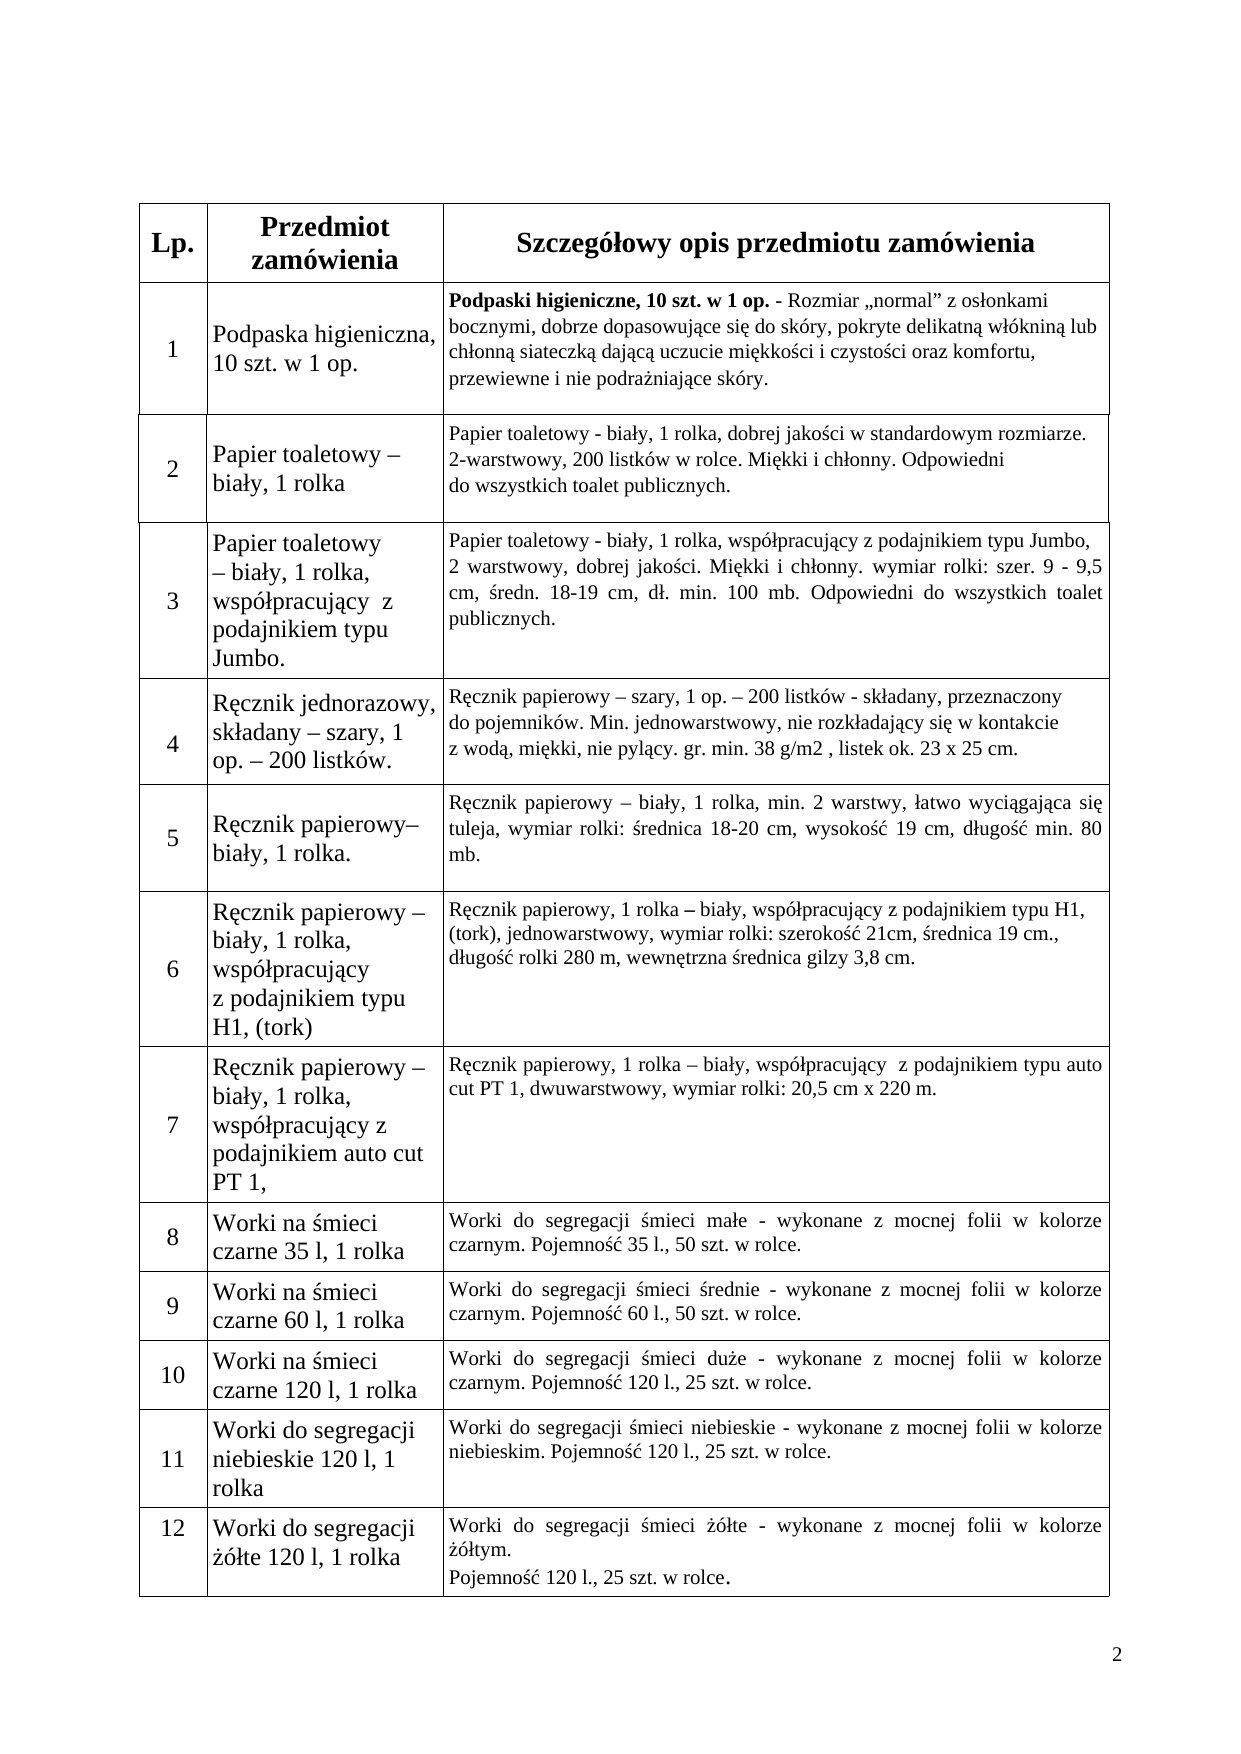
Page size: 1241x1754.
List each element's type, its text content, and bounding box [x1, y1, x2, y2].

table_cell 9 [140, 1272, 207, 1340]
table_cell Papier toaletowy – biały, 1 rolka, współpracujący z podajnikiem typu Jumbo. [208, 523, 443, 678]
table_cell 3 [140, 523, 207, 678]
table_cell 10 [140, 1341, 207, 1409]
table_cell Ręcznik papierowy – biały, 1 rolka, współpracujący z podajnikiem auto cut PT 1, [208, 1047, 443, 1202]
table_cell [444, 1508, 1109, 1596]
table_cell Ręcznik jednorazowy, składany – szary, 1 op. – 200 listków. [208, 679, 443, 784]
table_cell Papier toaletowy - biały, 1 rolka, współpracujący z podajnikiem typu Jumbo, 2 warstwowy, dobrej jakości. Miękki i chłonny. wymiar rolki: szer. 9 - 9,5 cm, średn. 18-19 cm, dł. min. 100 mb. Odpowiedni do wszystkich toalet publicznych. [444, 523, 1109, 678]
table_cell 5 [140, 785, 207, 891]
table_cell Worki na śmieci czarne 120 l, 1 rolka [208, 1341, 443, 1409]
table_cell Podpaska higieniczna, 10 szt. w 1 op. [208, 283, 443, 414]
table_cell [208, 1508, 443, 1596]
table_header Szczegółowy opis przedmiotu zamówienia [444, 204, 1109, 282]
table_cell Worki na śmieci czarne 60 l, 1 rolka [208, 1272, 443, 1340]
table_header Przedmiot zamówienia [208, 204, 443, 282]
table_cell Ręcznik papierowy – biały, 1 rolka, min. 2 warstwy, łatwo wyciągająca się tuleja, wymiar rolki: średnica 18-20 cm, wysokość 19 cm, długość min. 80 mb. [444, 785, 1109, 891]
table_cell Worki do segregacji śmieci duże - wykonane z mocnej folii w kolorze czarnym. Pojemność 120 l., 25 szt. w rolce. [444, 1341, 1109, 1409]
table_cell 1 [140, 283, 207, 414]
table_cell Worki do segregacji śmieci średnie - wykonane z mocnej folii w kolorze czarnym. Pojemność 60 l., 50 szt. w rolce. [444, 1272, 1109, 1340]
table_cell 4 [140, 679, 207, 784]
table_cell Papier toaletowy - biały, 1 rolka, dobrej jakości w standardowym rozmiarze. 2-warstwowy, 200 listków w rolce. Miękki i chłonny. Odpowiedni do wszystkich toalet publicznych. [444, 415, 1108, 522]
table_cell Worki do segregacji śmieci małe - wykonane z mocnej folii w kolorze czarnym. Pojemność 35 l., 50 szt. w rolce. [444, 1203, 1109, 1271]
table_cell Worki do segregacji niebieskie 120 l, 1 rolka [208, 1410, 443, 1507]
table_cell 11 [140, 1410, 207, 1507]
table_cell Ręcznik papierowy, 1 rolka – biały, współpracujący z podajnikiem typu auto cut PT 1, dwuwarstwowy, wymiar rolki: 20,5 cm x 220 m. [444, 1047, 1109, 1202]
table_cell Worki do segregacji śmieci niebieskie - wykonane z mocnej folii w kolorze niebieskim. Pojemność 120 l., 25 szt. w rolce. [444, 1410, 1109, 1507]
table_cell 7 [140, 1047, 207, 1202]
table_cell Ręcznik papierowy – szary, 1 op. – 200 listków - składany, przeznaczony do pojemników. Min. jednowarstwowy, nie rozkładający się w kontakcie z wodą, miękki, nie pylący. gr. min. 38 g/m2 , listek ok. 23 x 25 cm. [444, 679, 1109, 784]
table_cell Ręcznik papierowy – biały, 1 rolka, współpracujący z podajnikiem typu H1, (tork) [208, 892, 443, 1046]
table_cell 12 [140, 1508, 207, 1596]
table_cell 2 [139, 415, 206, 522]
table_cell Worki na śmieci czarne 35 l, 1 rolka [208, 1203, 443, 1271]
table_cell 8 [140, 1203, 207, 1271]
table_cell Podpaski higieniczne, 10 szt. w 1 op. - Rozmiar „normal” z osłonkami bocznymi, dobrze dopasowujące się do skóry, pokryte delikatną włókniną lub chłonną siateczką dającą uczucie miękkości i czystości oraz komfortu, przewiewne i nie podrażniające skóry. [444, 283, 1109, 414]
table_cell Ręcznik papierowy– biały, 1 rolka. [208, 785, 443, 891]
table_cell 6 [140, 892, 207, 1046]
table_header Lp. [140, 204, 207, 282]
table_cell Papier toaletowy – biały, 1 rolka [207, 415, 443, 522]
table_cell Ręcznik papierowy, 1 rolka – biały, współpracujący z podajnikiem typu H1, (tork), jednowarstwowy, wymiar rolki: szerokość 21cm, średnica 19 cm., długość rolki 280 m, wewnętrzna średnica gilzy 3,8 cm. [444, 892, 1109, 1046]
